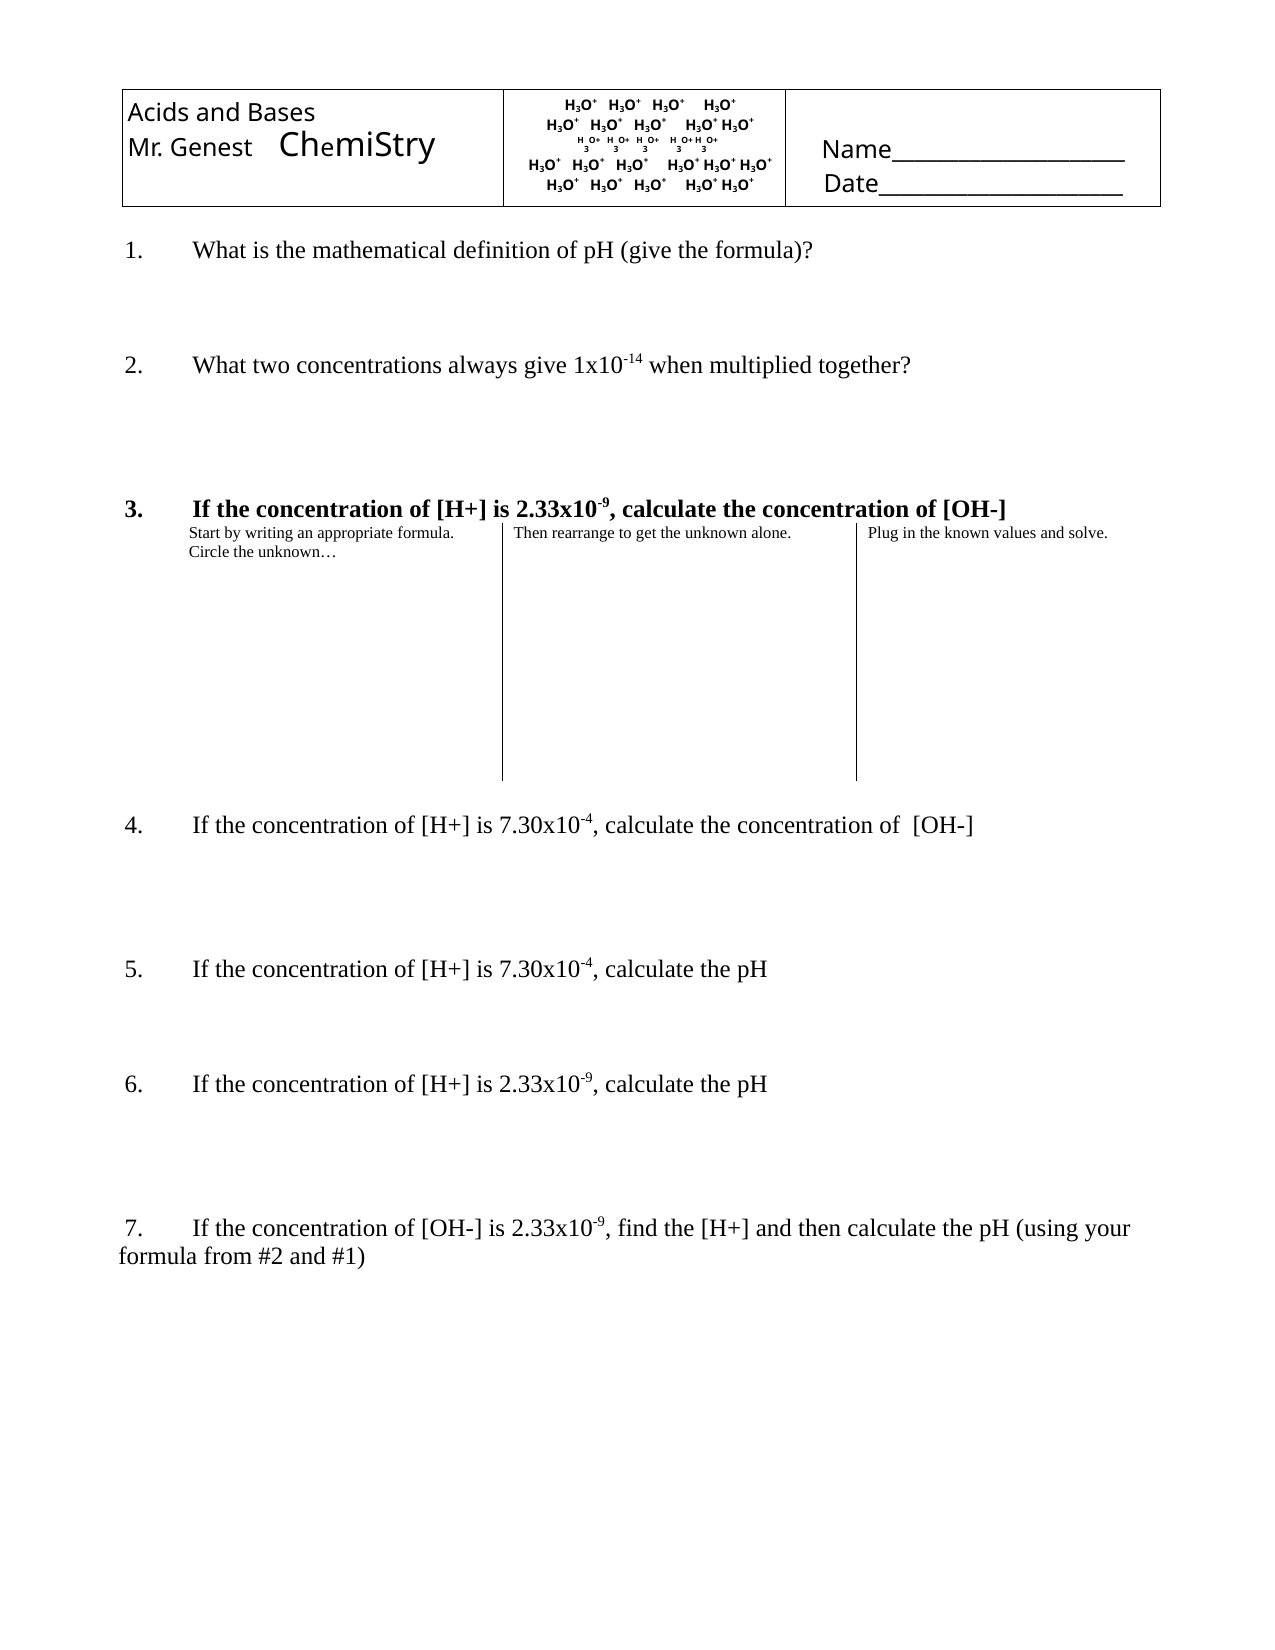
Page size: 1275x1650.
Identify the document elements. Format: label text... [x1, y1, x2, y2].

table_header Plug in the known values and solve. [857, 523, 1168, 781]
table_header Acids and Bases Mr. Genest ChemiStry [123, 90, 503, 206]
list What two concentrations always give 1x10-14 when multiplied together? [118, 350, 1157, 379]
table_header Name_____________________ Date______________________ [786, 90, 1160, 206]
list If the concentration of [H+] is 7.30x10-4, calculate the concentration of [OH-] [118, 810, 1157, 839]
table_header Then rearrange to get the unknown alone. [503, 523, 856, 781]
table_header Start by writing an appropriate formula. Circle the unknown… [177, 523, 502, 781]
list What is the mathematical definition of pH (give the formula)? [118, 235, 1157, 264]
list If the concentration of [OH-] is 2.33x10-9, find the [H+] and then calculate the pH (using your formula from #2 and #1) [118, 1213, 1157, 1270]
list If the concentration of [H+] is 2.33x10-9, calculate the pH [118, 1069, 1157, 1098]
list If the concentration of [H+] is 2.33x10-9, calculate the concentration of [OH-] [118, 494, 1157, 522]
table_header H3O+ H3O+ H3O+ H3O+ H3O+ H3O+ H3O+ H3O+ H3O+ H3O+ H3O+ H3O+ H3O+ H3O+ H3O+ H3O+ H3O+ H3O+ H3O+ H3O+ H3O+ H3O+ H3O+ H3O+ H3O+ [504, 90, 785, 206]
list If the concentration of [H+] is 7.30x10-4, calculate the pH [118, 954, 1157, 983]
